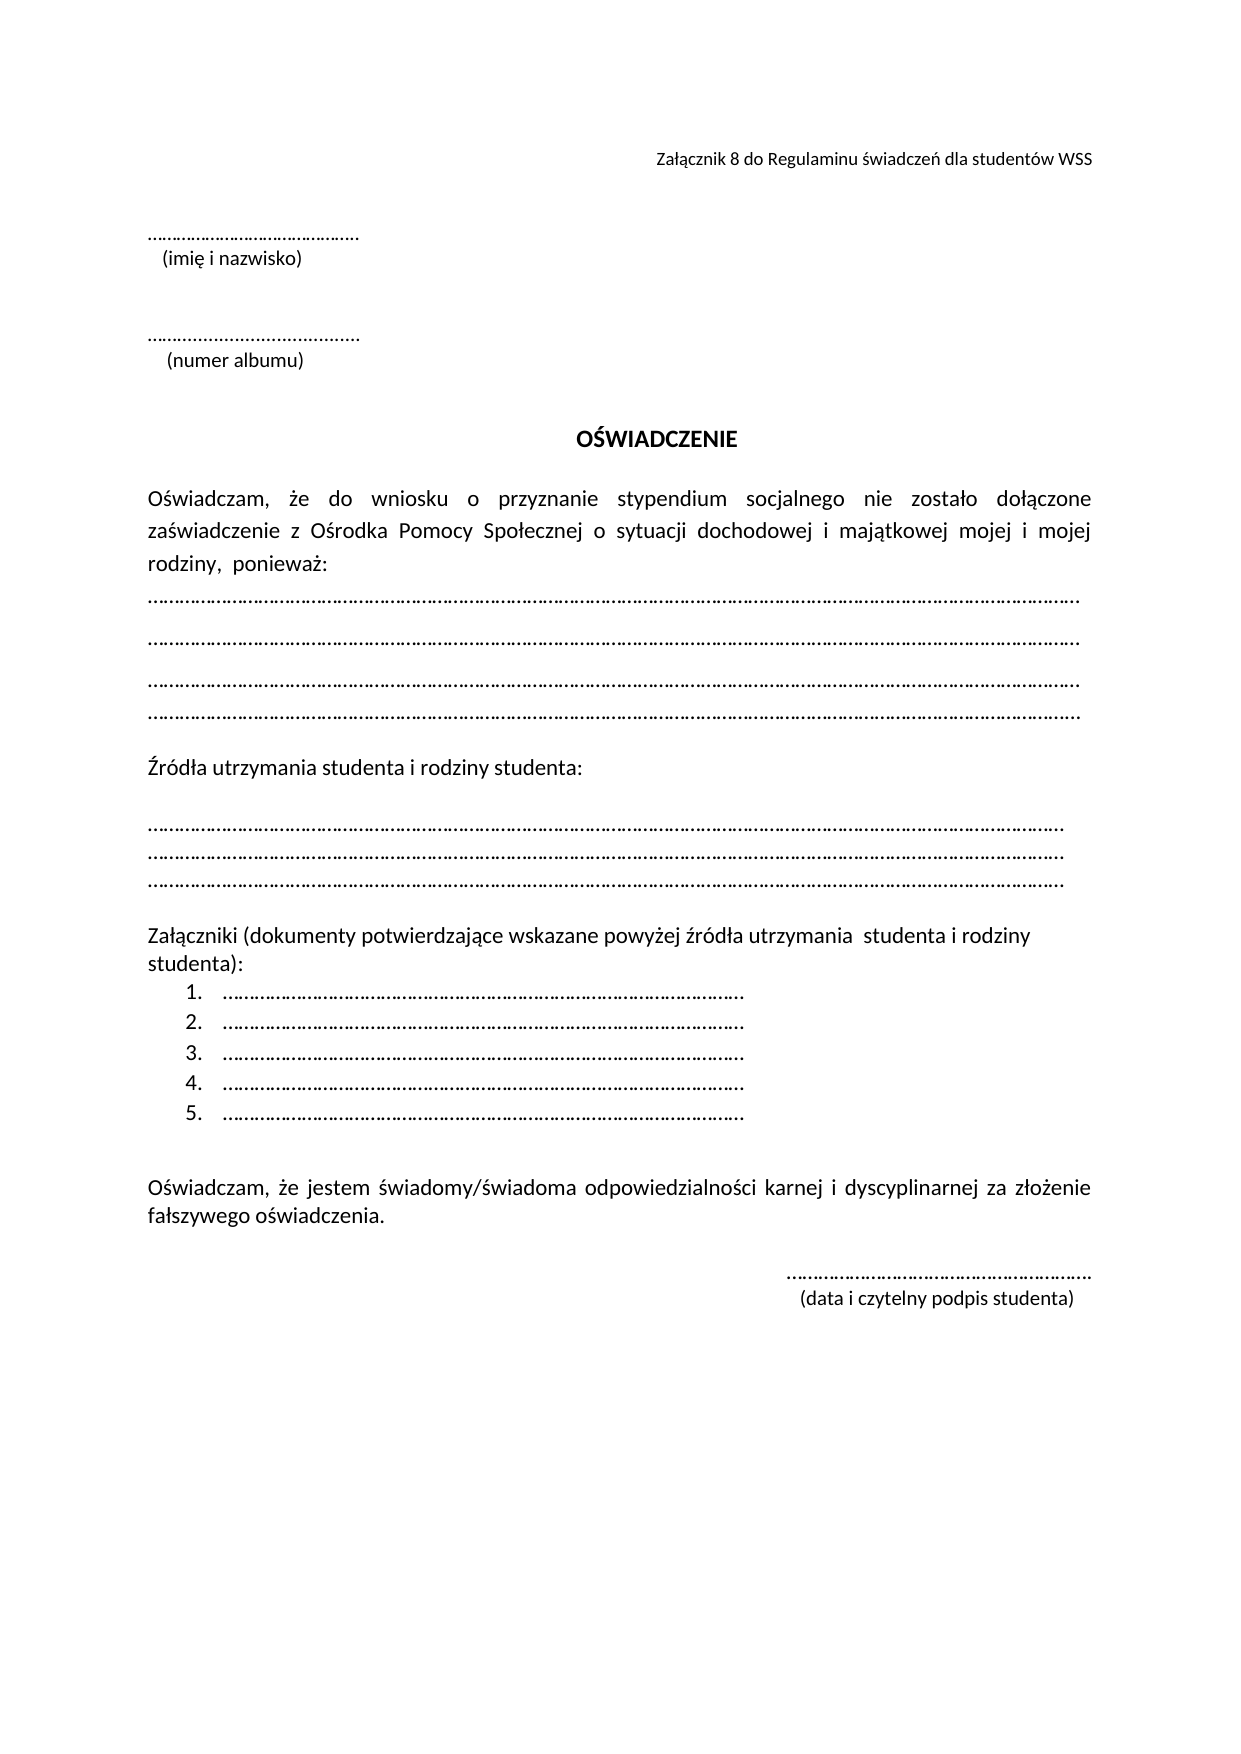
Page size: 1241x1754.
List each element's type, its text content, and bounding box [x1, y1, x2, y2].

text (imię i nazwisko) [148, 245, 1093, 271]
text Załączniki (dokumenty potwierdzające wskazane powyżej źródła utrzymania studenta i rodziny studenta): [148, 921, 1093, 977]
text …………………………………………………………………………………………………………………………………………………………... [148, 697, 1093, 725]
list ……………………………………………………………………………………… [185, 1068, 1093, 1096]
list ……………………………………………………………………………………… [185, 977, 1093, 1005]
text ………………………………………………………………………………………………………………………………………………………… [148, 837, 1093, 865]
list ……………………………………………………………………………………… [185, 1098, 1093, 1126]
text …………………………………………………. [148, 1257, 1093, 1285]
list ……………………………………………………………………………………… [185, 1038, 1093, 1066]
text …………………………………………………………………………………………………………………………………………………………… [148, 665, 1093, 693]
list ……………………………………………………………………………………… [185, 1007, 1093, 1036]
text (numer albumu) [148, 347, 1093, 372]
text ………………………………………………………………………………………………………………………………………………………… [148, 809, 1093, 837]
text Załącznik 8 do Regulaminu świadczeń dla studentów WSS [148, 148, 1093, 171]
text ………………………………………………………………………………………………………………………………………………………………………………………………………………………………………………………………………………………………………………………… [148, 581, 1093, 651]
text (data i czytelny podpis studenta) [516, 1285, 1093, 1311]
text ……................................... [148, 322, 1093, 347]
text OŚWIADCZENIE [148, 423, 1093, 454]
text …………………………………….. [148, 196, 1093, 245]
text Źródła utrzymania studenta i rodziny studenta: [148, 753, 1093, 781]
text Oświadczam, że do wniosku o przyznanie stypendium socjalnego nie zostało dołączone zaświadczenie z Ośrodka Pomocy Społecznej o sytuacji dochodowej i majątkowej mojej i mojej rodziny, ponieważ: [148, 484, 1093, 577]
text Oświadczam, że jestem świadomy/świadoma odpowiedzialności karnej i dyscyplinarnej za złożenie fałszywego oświadczenia. [148, 1173, 1093, 1229]
text ………………………………………………………………………………………………………………………………………………………… [148, 865, 1093, 893]
